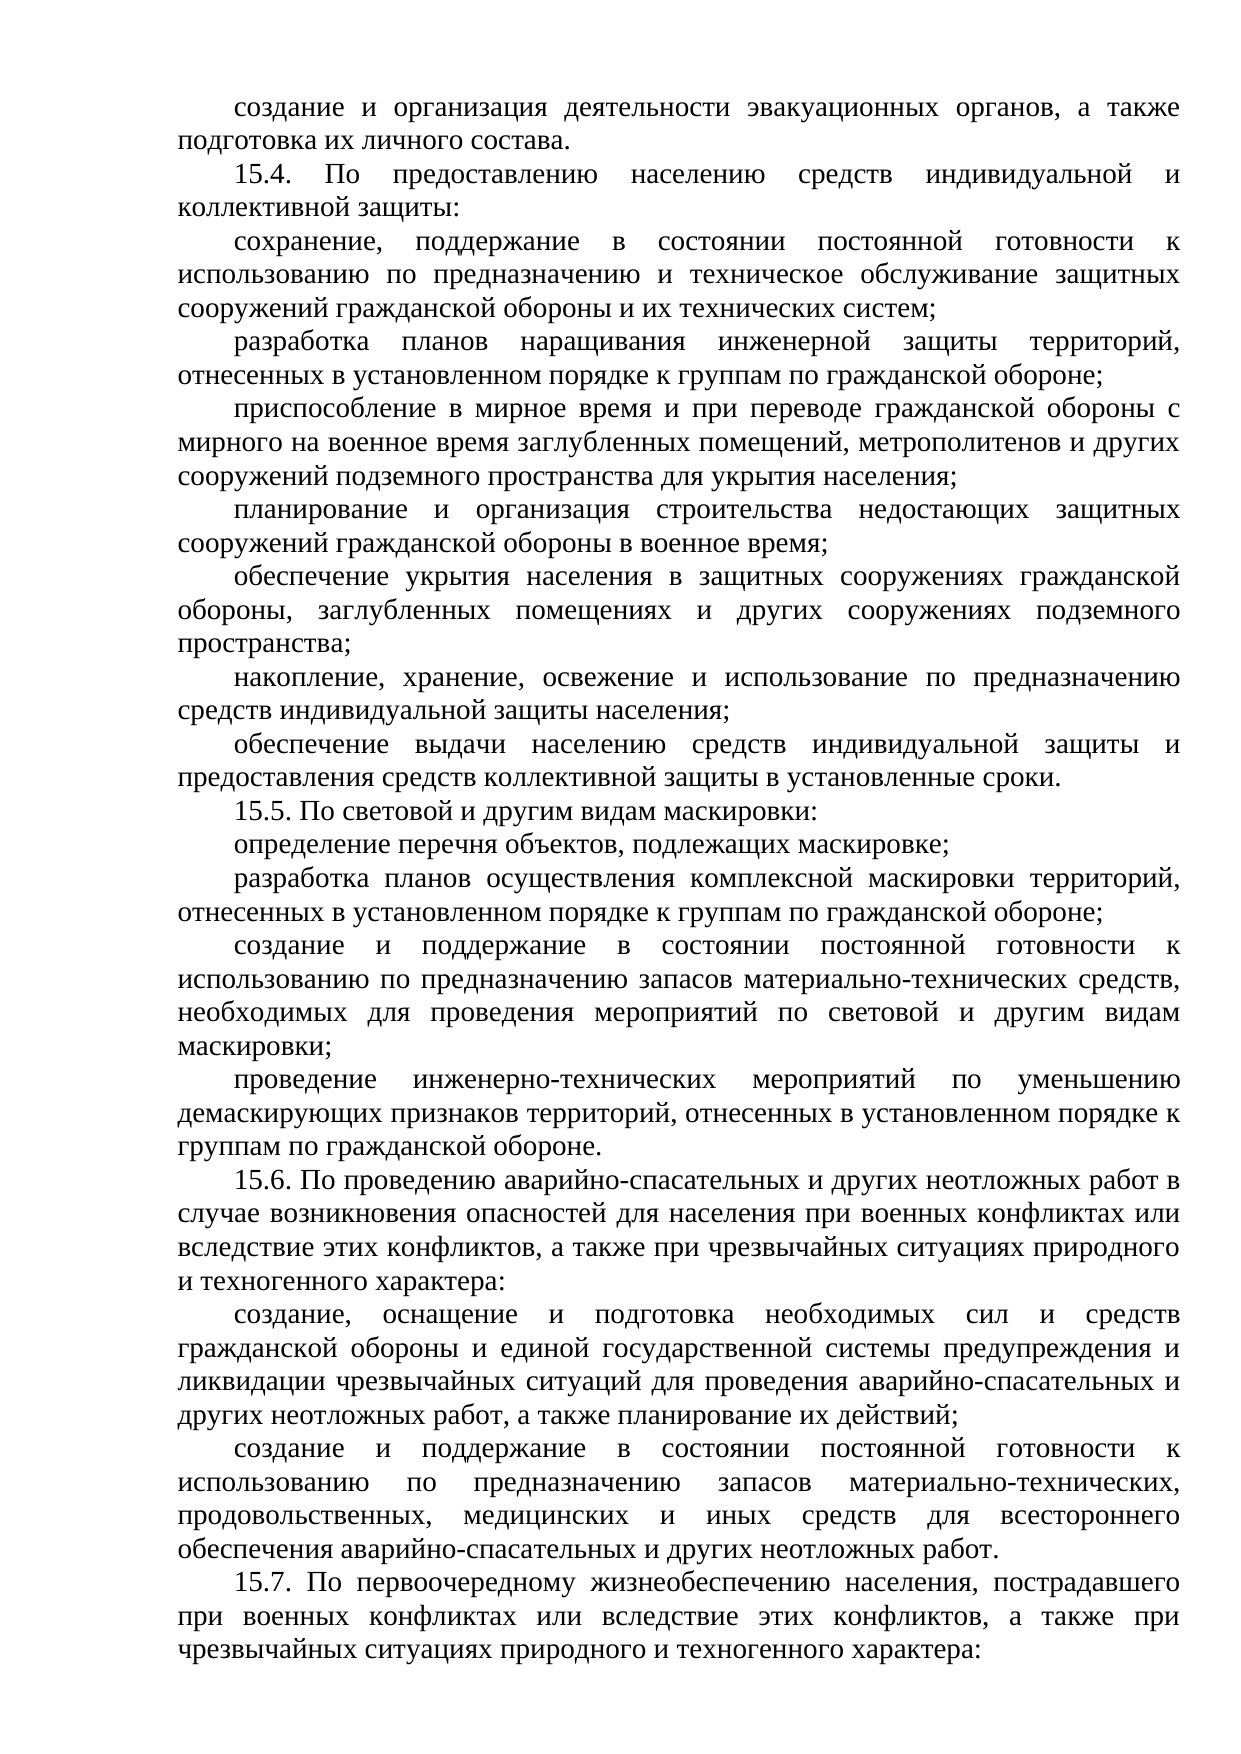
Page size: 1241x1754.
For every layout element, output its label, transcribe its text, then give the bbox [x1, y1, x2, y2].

text обеспечение выдачи населению средств индивидуальной защиты и предоставления средств коллективной защиты в установленные сроки. [177, 726, 1181, 793]
text проведение инженерно-технических мероприятий по уменьшению демаскирующих признаков территорий, отнесенных в установленном порядке к группам по гражданской обороне. [177, 1061, 1181, 1162]
text 15.6. По проведению аварийно-спасательных и других неотложных работ в случае возникновения опасностей для населения при военных конфликтах или вследствие этих конфликтов, а также при чрезвычайных ситуациях природного и техногенного характера: [177, 1162, 1181, 1296]
text сохранение, поддержание в состоянии постоянной готовности к использованию по предназначению и техническое обслуживание защитных сооружений гражданской обороны и их технических систем; [177, 223, 1181, 323]
text накопление, хранение, освежение и использование по предназначению средств индивидуальной защиты населения; [177, 659, 1181, 726]
text разработка планов наращивания инженерной защиты территорий, отнесенных в установленном порядке к группам по гражданской обороне; [177, 323, 1181, 391]
text определение перечня объектов, подлежащих маскировке; [177, 827, 1181, 860]
text создание и организация деятельности эвакуационных органов, а также подготовка их личного состава. [177, 89, 1181, 156]
text создание и поддержание в состоянии постоянной готовности к использованию по предназначению запасов материально-технических средств, необходимых для проведения мероприятий по световой и другим видам маскировки; [177, 927, 1181, 1061]
text разработка планов осуществления комплексной маскировки территорий, отнесенных в установленном порядке к группам по гражданской обороне; [177, 860, 1181, 927]
text планирование и организация строительства недостающих защитных сооружений гражданской обороны в военное время; [177, 491, 1181, 558]
text приспособление в мирное время и при переводе гражданской обороны с мирного на военное время заглубленных помещений, метрополитенов и других сооружений подземного пространства для укрытия населения; [177, 391, 1181, 491]
text 15.5. По световой и другим видам маскировки: [177, 793, 1181, 827]
text 15.7. По первоочередному жизнеобеспечению населения, пострадавшего при военных конфликтах или вследствие этих конфликтов, а также при чрезвычайных ситуациях природного и техногенного характера: [177, 1564, 1181, 1665]
text обеспечение укрытия населения в защитных сооружениях гражданской обороны, заглубленных помещениях и других сооружениях подземного пространства; [177, 558, 1181, 659]
text 15.4. По предоставлению населению средств индивидуальной и коллективной защиты: [177, 156, 1181, 223]
text создание и поддержание в состоянии постоянной готовности к использованию по предназначению запасов материально-технических, продовольственных, медицинских и иных средств для всестороннего обеспечения аварийно-спасательных и других неотложных работ. [177, 1430, 1181, 1564]
text создание, оснащение и подготовка необходимых сил и средств гражданской обороны и единой государственной системы предупреждения и ликвидации чрезвычайных ситуаций для проведения аварийно-спасательных и других неотложных работ, а также планирование их действий; [177, 1296, 1181, 1430]
